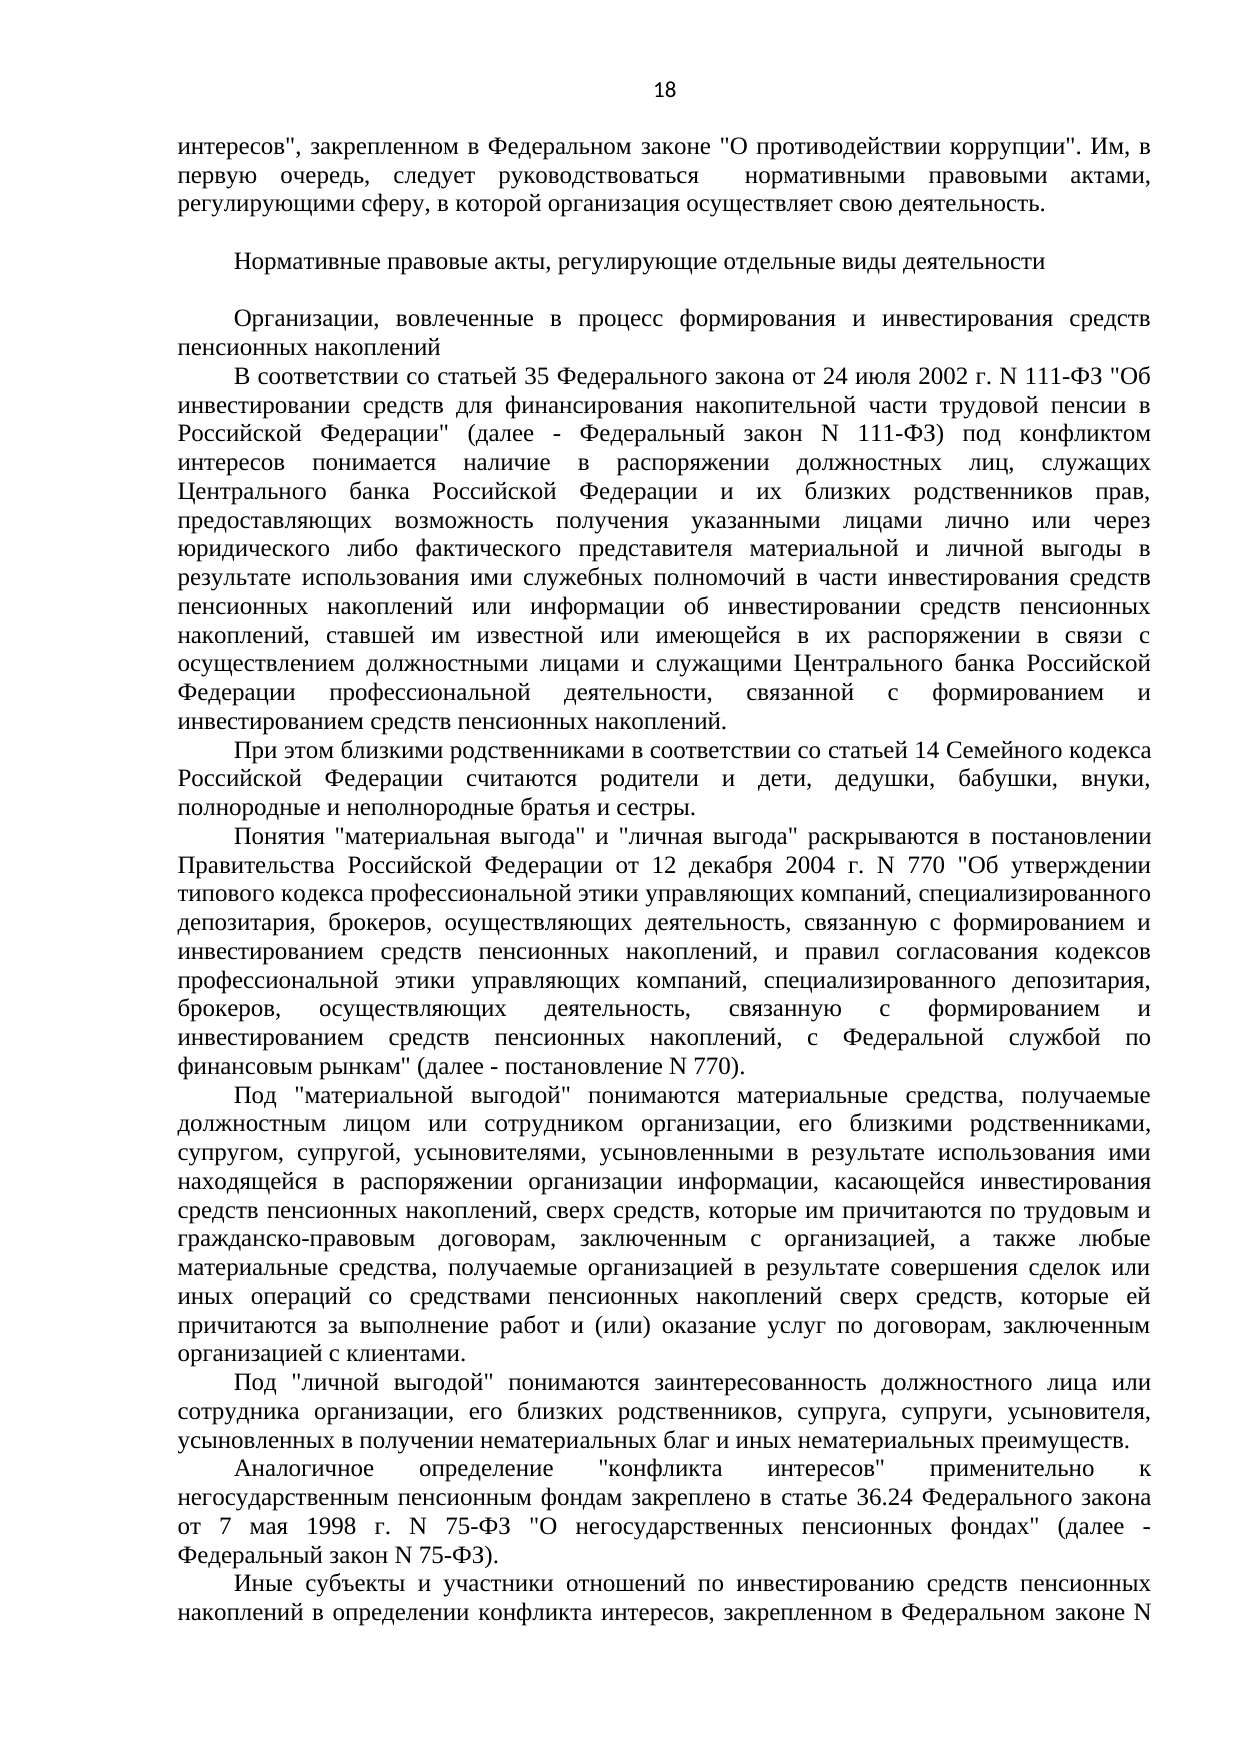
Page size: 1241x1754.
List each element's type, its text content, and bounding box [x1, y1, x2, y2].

text Нормативные правовые акты, регулирующие отдельные виды деятельности [177, 246, 1152, 275]
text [177, 131, 1152, 217]
text Под "материальной выгодой" понимаются материальные средства, получаемые должностным лицом или сотрудником организации, его близкими родственниками, супругом, супругой, усыновителями, усыновленными в результате использования ими находящейся в распоряжении организации информации, касающейся инвестирования средств пенсионных накоплений, сверх средств, которые им причитаются по трудовым и гражданско-правовым договорам, заключенным с организацией, а также любые материальные средства, получаемые организацией в результате совершения сделок или иных операций со средствами пенсионных накоплений сверх средств, которые ей причитаются за выполнение работ и (или) оказание услуг по договорам, заключенным организацией с клиентами. [177, 1080, 1152, 1367]
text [177, 1568, 1152, 1626]
text Аналогичное определение "конфликта интересов" применительно к негосударственным пенсионным фондам закреплено в статье 36.24 Федерального закона от 7 мая 1998 г. N 75-ФЗ "О негосударственных пенсионных фондах" (далее - Федеральный закон N 75-ФЗ). [177, 1453, 1152, 1568]
text В соответствии со статьей 35 Федерального закона от 24 июля 2002 г. N 111-ФЗ "Об инвестировании средств для финансирования накопительной части трудовой пенсии в Российской Федерации" (далее - Федеральный закон N 111-ФЗ) под конфликтом интересов понимается наличие в распоряжении должностных лиц, служащих Центрального банка Российской Федерации и их близких родственников прав, предоставляющих возможность получения указанными лицами лично или через юридического либо фактического представителя материальной и личной выгоды в результате использования ими служебных полномочий в части инвестирования средств пенсионных накоплений или информации об инвестировании средств пенсионных накоплений, ставшей им известной или имеющейся в их распоряжении в связи с осуществлением должностными лицами и служащими Центрального банка Российской Федерации профессиональной деятельности, связанной с формированием и инвестированием средств пенсионных накоплений. [177, 361, 1152, 735]
text При этом близкими родственниками в соответствии со статьей 14 Семейного кодекса Российской Федерации считаются родители и дети, дедушки, бабушки, внуки, полнородные и неполнородные братья и сестры. [177, 735, 1152, 821]
text Понятия "материальная выгода" и "личная выгода" раскрываются в постановлении Правительства Российской Федерации от 12 декабря 2004 г. N 770 "Об утверждении типового кодекса профессиональной этики управляющих компаний, специализированного депозитария, брокеров, осуществляющих деятельность, связанную с формированием и инвестированием средств пенсионных накоплений, и правил согласования кодексов профессиональной этики управляющих компаний, специализированного депозитария, брокеров, осуществляющих деятельность, связанную с формированием и инвестированием средств пенсионных накоплений, с Федеральной службой по финансовым рынкам" (далее - постановление N 770). [177, 821, 1152, 1080]
text Организации, вовлеченные в процесс формирования и инвестирования средств пенсионных накоплений [177, 303, 1152, 361]
text Под "личной выгодой" понимаются заинтересованность должностного лица или сотрудника организации, его близких родственников, супруга, супруги, усыновителя, усыновленных в получении нематериальных благ и иных нематериальных преимуществ. [177, 1367, 1152, 1453]
